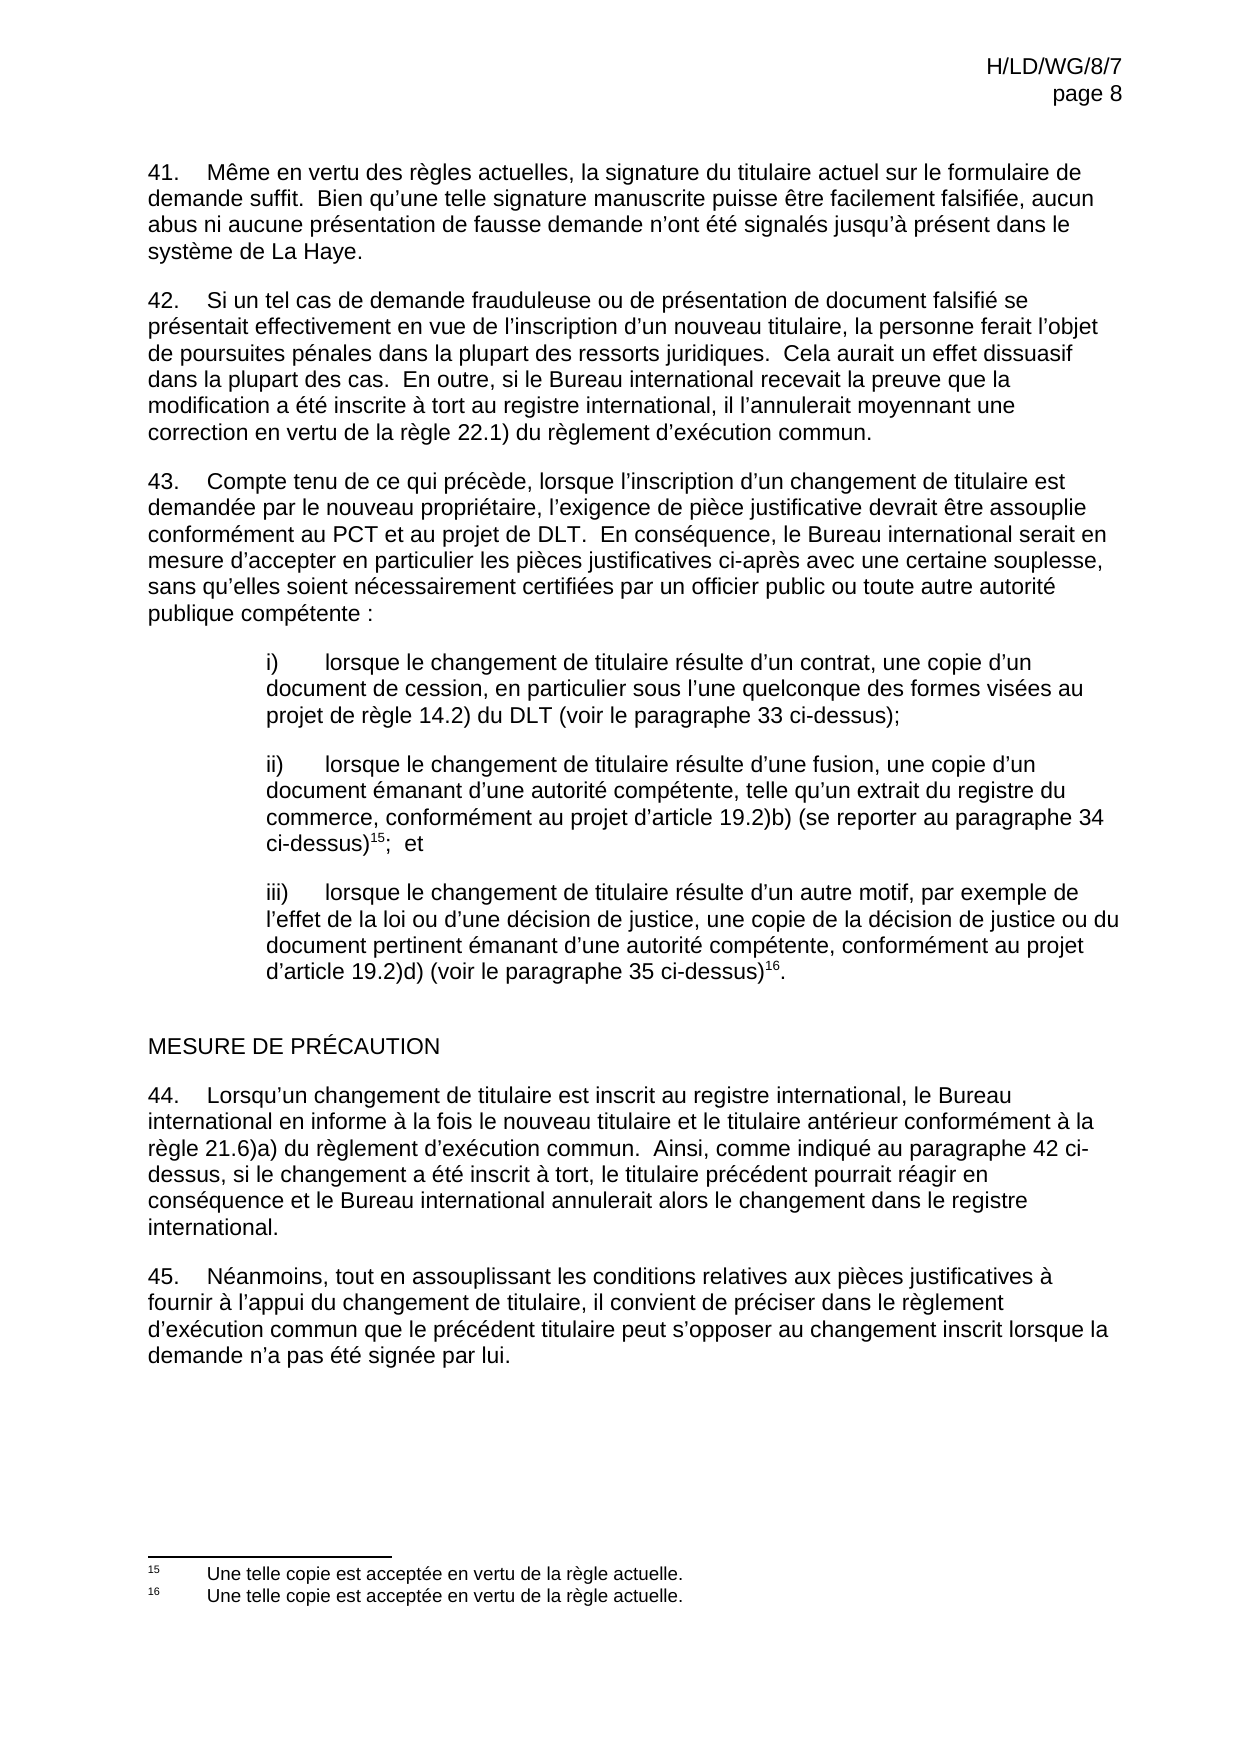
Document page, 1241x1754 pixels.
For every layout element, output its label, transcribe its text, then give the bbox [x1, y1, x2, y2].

text Lorsqu’un changement de titulaire est inscrit au registre international, le Bureau international en informe à la fois le nouveau titulaire et le titulaire antérieur conformément à la règle 21.6)a) du règlement d’exécution commun. Ainsi, comme indiqué au paragraphe 42 ci-dessus, si le changement a été inscrit à tort, le titulaire précédent pourrait réagir en conséquence et le Bureau international annulerait alors le changement dans le registre international. [148, 1082, 1122, 1240]
list lorsque le changement de titulaire résulte d’un autre motif, par exemple de l’effet de la loi ou d’une décision de justice, une copie de la décision de justice ou du document pertinent émanant d’une autorité compétente, conformément au projet d’article 19.2)d) (voir le paragraphe 35 ci-dessus). [266, 879, 1122, 985]
text Compte tenu de ce qui précède, lorsque l’inscription d’un changement de titulaire est demandée par le nouveau propriétaire, l’exigence de pièce justificative devrait être assouplie conformément au PCT et au projet de DLT. En conséquence, le Bureau international serait en mesure d’accepter en particulier les pièces justificatives ci-après avec une certaine souplesse, sans qu’elles soient nécessairement certifiées par un officier public ou toute autre autorité publique compétente : [148, 468, 1122, 626]
text Si un tel cas de demande frauduleuse ou de présentation de document falsifié se présentait effectivement en vue de l’inscription d’un nouveau titulaire, la personne ferait l’objet de poursuites pénales dans la plupart des ressorts juridiques. Cela aurait un effet dissuasif dans la plupart des cas. En outre, si le Bureau international recevait la preuve que la modification a été inscrite à tort au registre international, il l’annulerait moyennant une correction en vertu de la règle 22.1) du règlement d’exécution commun. [148, 287, 1122, 445]
subtitle Mesure de précaution [148, 1033, 1122, 1059]
list lorsque le changement de titulaire résulte d’un contrat, une copie d’un document de cession, en particulier sous l’une quelconque des formes visées au projet de règle 14.2) du DLT (voir le paragraphe 33 ci-dessus); [266, 649, 1122, 728]
list lorsque le changement de titulaire résulte d’une fusion, une copie d’un document émanant d’une autorité compétente, telle qu’un extrait du registre du commerce, conformément au projet d’article 19.2)b) (se reporter au paragraphe 34 ci-dessus); et [266, 751, 1122, 856]
text Même en vertu des règles actuelles, la signature du titulaire actuel sur le formulaire de demande suffit. Bien qu’une telle signature manuscrite puisse être facilement falsifiée, aucun abus ni aucune présentation de fausse demande n’ont été signalés jusqu’à présent dans le système de La Haye. [148, 158, 1122, 264]
text Néanmoins, tout en assouplissant les conditions relatives aux pièces justificatives à fournir à l’appui du changement de titulaire, il convient de préciser dans le règlement d’exécution commun que le précédent titulaire peut s’opposer au changement inscrit lorsque la demande n’a pas été signée par lui. [148, 1263, 1122, 1368]
